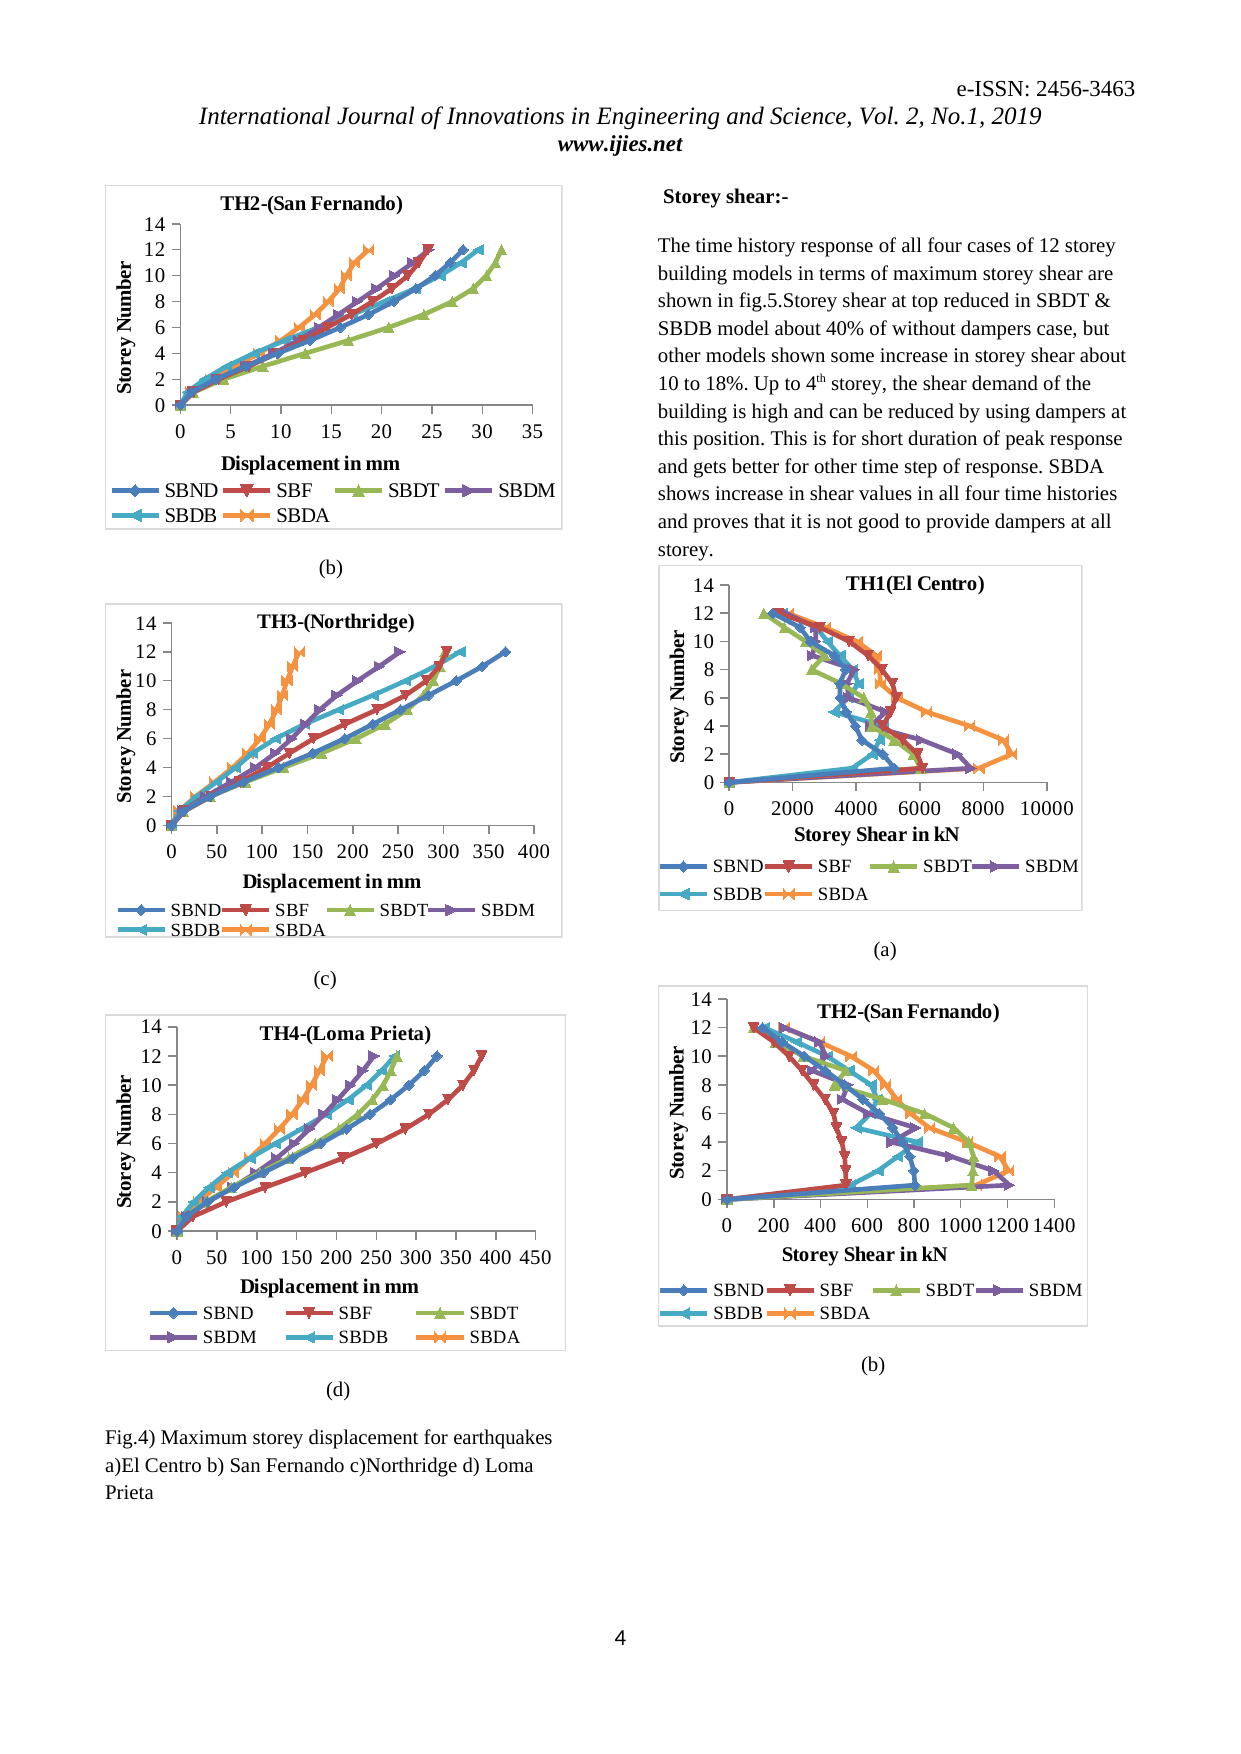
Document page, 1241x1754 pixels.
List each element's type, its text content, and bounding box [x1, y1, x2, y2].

text (c) [105, 966, 583, 990]
text (d) [180, 1377, 583, 1401]
text (b) [105, 555, 583, 579]
text (a) [733, 937, 1135, 961]
text (b) [658, 1352, 1135, 1376]
text Fig.4) Maximum storey displacement for earthquakes a)El Centro b) San Fernando c)Northridge d) Loma Prieta [105, 1425, 583, 1504]
text Storey shear:- [658, 184, 1135, 208]
text The time history response of all four cases of 12 storey building models in terms of maximum storey shear are shown in fig.5.Storey shear at top reduced in SBDT & SBDB model about 40% of without dampers case, but other models shown some increase in storey shear about 10 to 18%. Up to 4th storey, the shear demand of the building is high and can be reduced by using dampers at this position. This is for short duration of peak response and gets better for other time step of response. SBDA shows increase in shear values in all four time histories and proves that it is not good to provide dampers at all storey. [658, 233, 1135, 912]
